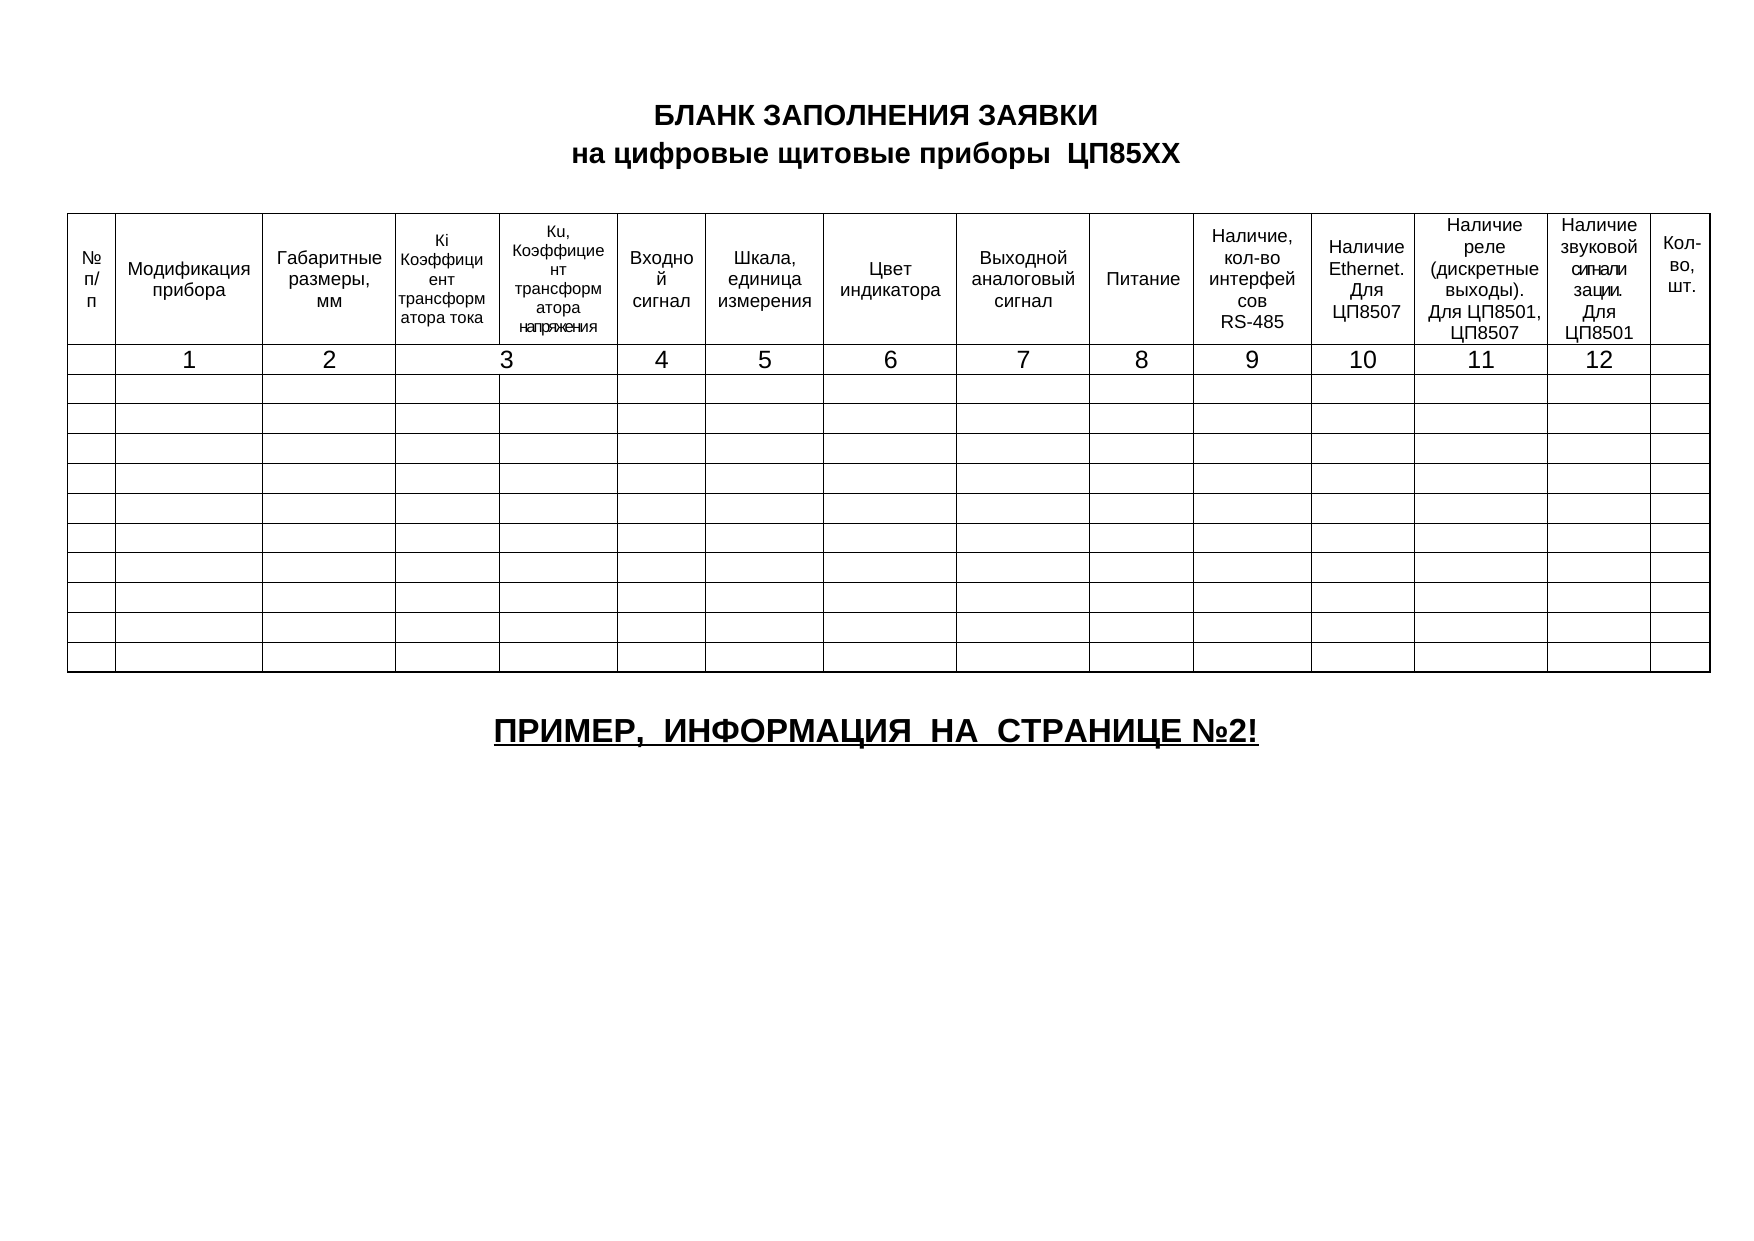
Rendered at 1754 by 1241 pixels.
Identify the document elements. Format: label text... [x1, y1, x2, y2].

table_cell [957, 464, 1089, 493]
table_cell [957, 434, 1089, 463]
table_cell [824, 404, 956, 433]
table_cell 10 [1312, 345, 1414, 373]
table_cell [1312, 583, 1414, 612]
table_cell [618, 553, 705, 582]
table_cell [68, 375, 115, 403]
table_cell [1194, 524, 1311, 552]
table_cell [68, 583, 115, 612]
table_header Кол-во, шт. [1651, 214, 1709, 344]
table_cell [396, 553, 499, 582]
table_cell [1415, 643, 1547, 671]
table_cell [396, 583, 499, 612]
table_cell [706, 613, 823, 642]
table_cell [706, 553, 823, 582]
table_cell [396, 613, 499, 642]
text ПРИМЕР, ИНФОРМАЦИЯ НА СТРАНИЦЕ №2! [41, 711, 1711, 749]
table_cell [1415, 494, 1547, 522]
table_cell [68, 553, 115, 582]
table_cell 1 [116, 345, 262, 373]
table_header Выходной аналоговый сигнал [957, 214, 1089, 344]
table_cell [116, 464, 262, 493]
table_cell 9 [1194, 345, 1311, 373]
table_cell [618, 613, 705, 642]
table_cell [500, 434, 617, 463]
table_cell [263, 464, 395, 493]
table_cell [116, 643, 262, 671]
table_cell [618, 434, 705, 463]
table_cell [1651, 583, 1709, 612]
table_cell 8 [1090, 345, 1193, 373]
table_cell [1651, 434, 1709, 463]
table_cell [706, 583, 823, 612]
table_header Кi Коэффициент трансформатора тока [396, 214, 499, 344]
text БЛАНК ЗАПОЛНЕНИЯ ЗАЯВКИ [41, 98, 1711, 131]
table_cell [1548, 553, 1650, 582]
table_cell [500, 375, 617, 403]
table_cell [116, 553, 262, 582]
table_cell [1548, 404, 1650, 433]
table_cell [824, 583, 956, 612]
table_cell [263, 553, 395, 582]
table_cell [396, 494, 499, 522]
table_cell 2 [263, 345, 395, 373]
table_cell [1651, 464, 1709, 493]
table_cell [68, 613, 115, 642]
table_header Шкала, единица измерения [706, 214, 823, 344]
table_cell [116, 524, 262, 552]
table_cell [500, 553, 617, 582]
table_cell [957, 524, 1089, 552]
table_cell [618, 643, 705, 671]
table_cell 4 [618, 345, 705, 373]
table_cell [824, 613, 956, 642]
table_cell [116, 404, 262, 433]
table_header Наличие Ethernet. Для ЦП8507 [1312, 214, 1414, 344]
table_cell [1194, 375, 1311, 403]
table_cell [706, 375, 823, 403]
table_cell [1090, 464, 1193, 493]
table_cell [1548, 434, 1650, 463]
table_cell 11 [1415, 345, 1547, 373]
table_cell [706, 643, 823, 671]
table_cell [500, 524, 617, 552]
table_cell 6 [824, 345, 956, 373]
table_cell [1090, 643, 1193, 671]
table_cell [1194, 404, 1311, 433]
table_cell [1415, 464, 1547, 493]
table_cell [1548, 643, 1650, 671]
table_cell [1312, 404, 1414, 433]
table_cell [68, 524, 115, 552]
table_header Кu, Коэффициент трансформатора напряжения [500, 214, 617, 344]
table_cell [1651, 524, 1709, 552]
table_cell [618, 375, 705, 403]
table_cell [68, 464, 115, 493]
table_cell [116, 583, 262, 612]
table_cell [116, 494, 262, 522]
table_cell [116, 613, 262, 642]
table_cell [68, 345, 115, 373]
table_cell [618, 524, 705, 552]
table_cell [1415, 583, 1547, 612]
table_cell [957, 583, 1089, 612]
table_header Наличие реле (дискретные выходы). Для ЦП8501, ЦП8507 [1415, 214, 1547, 344]
table_cell [618, 464, 705, 493]
table_cell [1415, 434, 1547, 463]
table_header Питание [1090, 214, 1193, 344]
table_cell [1415, 553, 1547, 582]
table_cell [500, 464, 617, 493]
table_cell [263, 404, 395, 433]
table_cell [1548, 583, 1650, 612]
table_cell [957, 494, 1089, 522]
table_cell [1090, 434, 1193, 463]
table_cell [1312, 553, 1414, 582]
table_cell 12 [1548, 345, 1650, 373]
table_cell [263, 524, 395, 552]
table_cell [1312, 434, 1414, 463]
table_cell [116, 434, 262, 463]
table_cell [1415, 524, 1547, 552]
table_cell [500, 494, 617, 522]
table_cell [1194, 613, 1311, 642]
table_cell 3 [396, 345, 617, 373]
table_cell [1194, 643, 1311, 671]
table_cell [706, 404, 823, 433]
table_cell [1194, 494, 1311, 522]
table_header Наличие, кол-во интерфейсов RS-485 [1194, 214, 1311, 344]
table_cell [1651, 643, 1709, 671]
table_cell [957, 375, 1089, 403]
table_cell [1415, 375, 1547, 403]
table_cell [1548, 524, 1650, 552]
table_cell [68, 643, 115, 671]
table_cell [263, 434, 395, 463]
table_header Модификация прибора [116, 214, 262, 344]
table_cell [1312, 643, 1414, 671]
table_cell [706, 524, 823, 552]
table_cell [1651, 494, 1709, 522]
table_cell [618, 404, 705, 433]
table_cell [824, 464, 956, 493]
table_cell [1651, 613, 1709, 642]
table_cell [1194, 464, 1311, 493]
table_cell [263, 494, 395, 522]
table_cell [957, 404, 1089, 433]
table_cell [500, 404, 617, 433]
table_cell [396, 643, 499, 671]
table_cell [618, 583, 705, 612]
table_cell [396, 375, 499, 403]
table_cell [68, 434, 115, 463]
table_cell [263, 643, 395, 671]
table_cell [116, 375, 262, 403]
table_cell [1090, 494, 1193, 522]
table_cell [1312, 494, 1414, 522]
table_cell [1090, 583, 1193, 612]
table_cell [1548, 494, 1650, 522]
table_cell [263, 613, 395, 642]
table_cell [1548, 375, 1650, 403]
table_cell [618, 494, 705, 522]
table_cell [957, 613, 1089, 642]
table_cell [824, 524, 956, 552]
table_cell [824, 494, 956, 522]
table_cell [1090, 375, 1193, 403]
table_cell [1312, 524, 1414, 552]
table_cell [396, 524, 499, 552]
table_cell [263, 583, 395, 612]
table_header Габаритные размеры, мм [263, 214, 395, 344]
table_cell [1090, 553, 1193, 582]
table_cell [1312, 375, 1414, 403]
table_cell 7 [957, 345, 1089, 373]
table_cell [1194, 434, 1311, 463]
table_cell [1312, 464, 1414, 493]
table_header Наличие звуковой сигнализaции. Для ЦП8501 [1548, 214, 1650, 344]
text на цифровые щитовые приборы ЦП85ХХ [41, 136, 1711, 170]
table_cell [1415, 613, 1547, 642]
table_cell [957, 553, 1089, 582]
table_cell [957, 643, 1089, 671]
table_cell [396, 404, 499, 433]
table_cell [68, 494, 115, 522]
table_cell [263, 375, 395, 403]
table_cell [1090, 524, 1193, 552]
table_cell [706, 494, 823, 522]
table_cell [824, 553, 956, 582]
table_cell [706, 434, 823, 463]
table_cell [396, 434, 499, 463]
table_cell [1090, 613, 1193, 642]
table_cell [1090, 404, 1193, 433]
table_cell [706, 464, 823, 493]
table_cell [1651, 375, 1709, 403]
table_cell [1651, 404, 1709, 433]
table_cell [1194, 553, 1311, 582]
table_header № п/п [68, 214, 115, 344]
table_cell [824, 375, 956, 403]
table_cell [1651, 553, 1709, 582]
table_cell [1194, 583, 1311, 612]
table_cell [1548, 613, 1650, 642]
table_header Цвет индикатора [824, 214, 956, 344]
table_cell [68, 404, 115, 433]
table_cell [1651, 345, 1709, 373]
table_cell 5 [706, 345, 823, 373]
table_cell [500, 583, 617, 612]
table_cell [500, 643, 617, 671]
table_cell [396, 464, 499, 493]
table_cell [824, 643, 956, 671]
table_cell [500, 613, 617, 642]
table_cell [1548, 464, 1650, 493]
table_cell [1312, 613, 1414, 642]
table_cell [824, 434, 956, 463]
table_cell [1415, 404, 1547, 433]
table_header Входной сигнал [618, 214, 705, 344]
